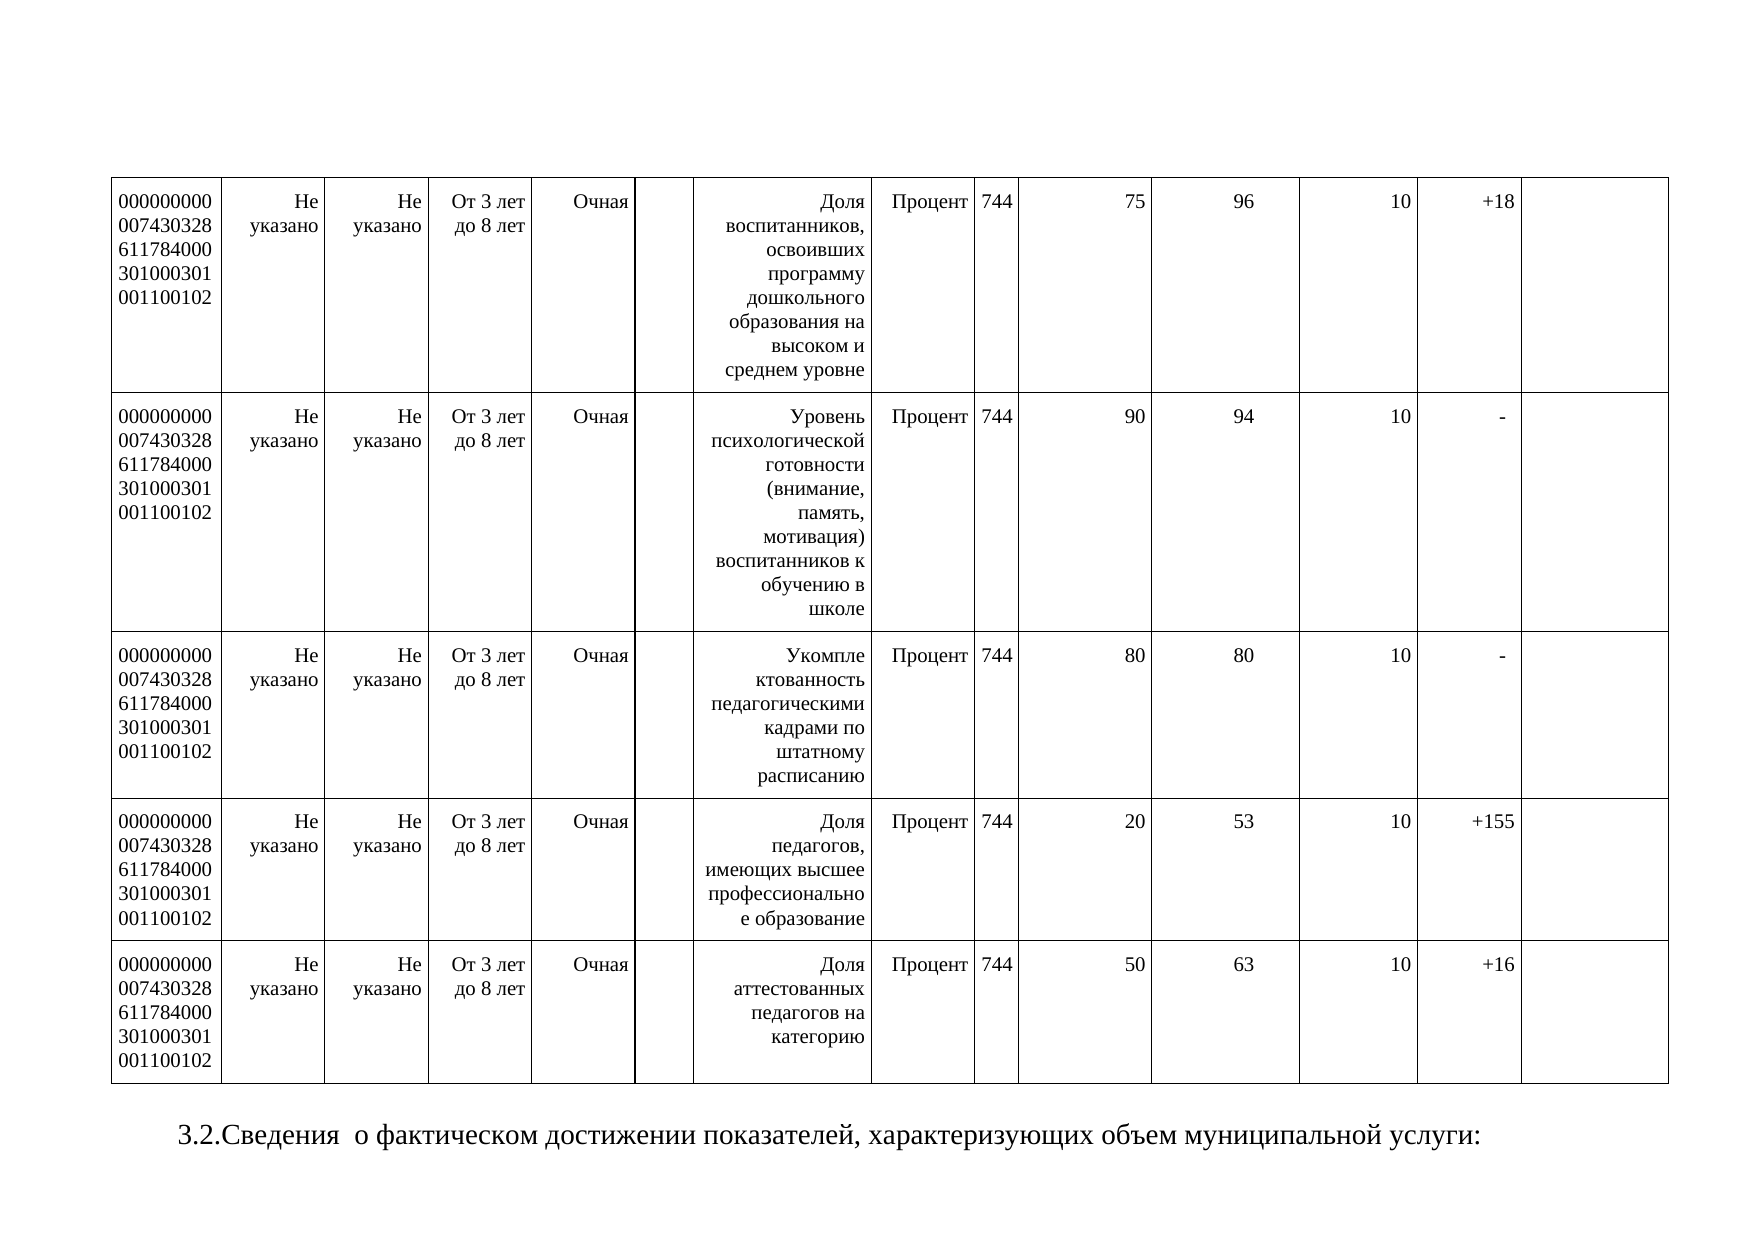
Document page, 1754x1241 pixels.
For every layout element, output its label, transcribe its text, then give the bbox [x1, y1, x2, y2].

table_cell Очная [532, 799, 634, 940]
table_cell 000000000007430328611784000301000301001100102 [112, 632, 221, 797]
table_cell +16 [1418, 941, 1521, 1083]
table_cell 10 [1300, 632, 1417, 797]
table_cell [1522, 632, 1668, 797]
table_cell Процент [872, 799, 974, 940]
table_cell 80 [1019, 632, 1151, 797]
table_cell 000000000007430328611784000301000301001100102 [112, 393, 221, 631]
table_cell 744 [975, 178, 1018, 392]
table_cell 000000000007430328611784000301000301001100102 [112, 799, 221, 940]
table_cell 744 [975, 393, 1018, 631]
table_cell [636, 941, 693, 1083]
table_cell Очная [532, 632, 634, 797]
table_cell Доля аттестованных педагогов на категорию [694, 941, 871, 1083]
table_cell От 3 лет до 8 лет [429, 941, 531, 1083]
table_cell 80 [1152, 632, 1299, 797]
table_cell От 3 лет до 8 лет [429, 178, 531, 392]
table_cell Не указано [222, 393, 324, 631]
table_cell 20 [1019, 799, 1151, 940]
table_cell От 3 лет до 8 лет [429, 632, 531, 797]
table_cell - [1418, 632, 1521, 797]
table_cell [1522, 393, 1668, 631]
table_cell Не указано [325, 632, 428, 797]
table_cell Доля воспитанников, освоивших программу дошкольного образования на высоком и среднем уровне [694, 178, 871, 392]
table_cell 10 [1300, 178, 1417, 392]
table_cell Не указано [325, 178, 428, 392]
table_cell [1522, 799, 1668, 940]
table_cell Не указано [222, 632, 324, 797]
table_cell Процент [872, 178, 974, 392]
table_cell Процент [872, 632, 974, 797]
table_cell 10 [1300, 941, 1417, 1083]
table_cell - [1418, 393, 1521, 631]
table_cell [636, 178, 693, 392]
table_cell От 3 лет до 8 лет [429, 799, 531, 940]
table_cell Не указано [325, 393, 428, 631]
table_cell Не указано [222, 178, 324, 392]
table_cell [1522, 178, 1668, 392]
table_cell Процент [872, 393, 974, 631]
table_cell [636, 393, 693, 631]
table_cell 63 [1152, 941, 1299, 1083]
table_cell 90 [1019, 393, 1151, 631]
table_cell 53 [1152, 799, 1299, 940]
table_cell Очная [532, 393, 634, 631]
table_cell Доля педагогов, имеющих высшее профессиональное образование [694, 799, 871, 940]
table_cell Процент [872, 941, 974, 1083]
table_cell 50 [1019, 941, 1151, 1083]
table_cell 10 [1300, 393, 1417, 631]
table_cell +18 [1418, 178, 1521, 392]
table_cell [636, 632, 693, 797]
table_cell +155 [1418, 799, 1521, 940]
table_cell Не указано [325, 941, 428, 1083]
table_cell 94 [1152, 393, 1299, 631]
table_cell [636, 799, 693, 940]
table_cell 10 [1300, 799, 1417, 940]
table_cell 75 [1019, 178, 1151, 392]
table_cell 000000000007430328611784000301000301001100102 [112, 941, 221, 1083]
table_cell Очная [532, 941, 634, 1083]
table_cell Укомплектованность педагогическими кадрами по штатному расписанию [694, 632, 871, 797]
text 3.2.Сведения о фактическом достижении показателей, характеризующих объем муниципальной услуги: [118, 1117, 1636, 1151]
table_cell Уровень психологической готовности (внимание, память, мотивация) воспитанников к обучению в школе [694, 393, 871, 631]
table_cell Не указано [222, 799, 324, 940]
table_cell 744 [975, 941, 1018, 1083]
table_cell От 3 лет до 8 лет [429, 393, 531, 631]
table_cell [1522, 941, 1668, 1083]
table_cell 744 [975, 632, 1018, 797]
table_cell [112, 178, 221, 392]
table_cell Не указано [222, 941, 324, 1083]
table_cell 744 [975, 799, 1018, 940]
table_cell Очная [532, 178, 634, 392]
table_cell Не указано [325, 799, 428, 940]
table_cell 96 [1152, 178, 1299, 392]
